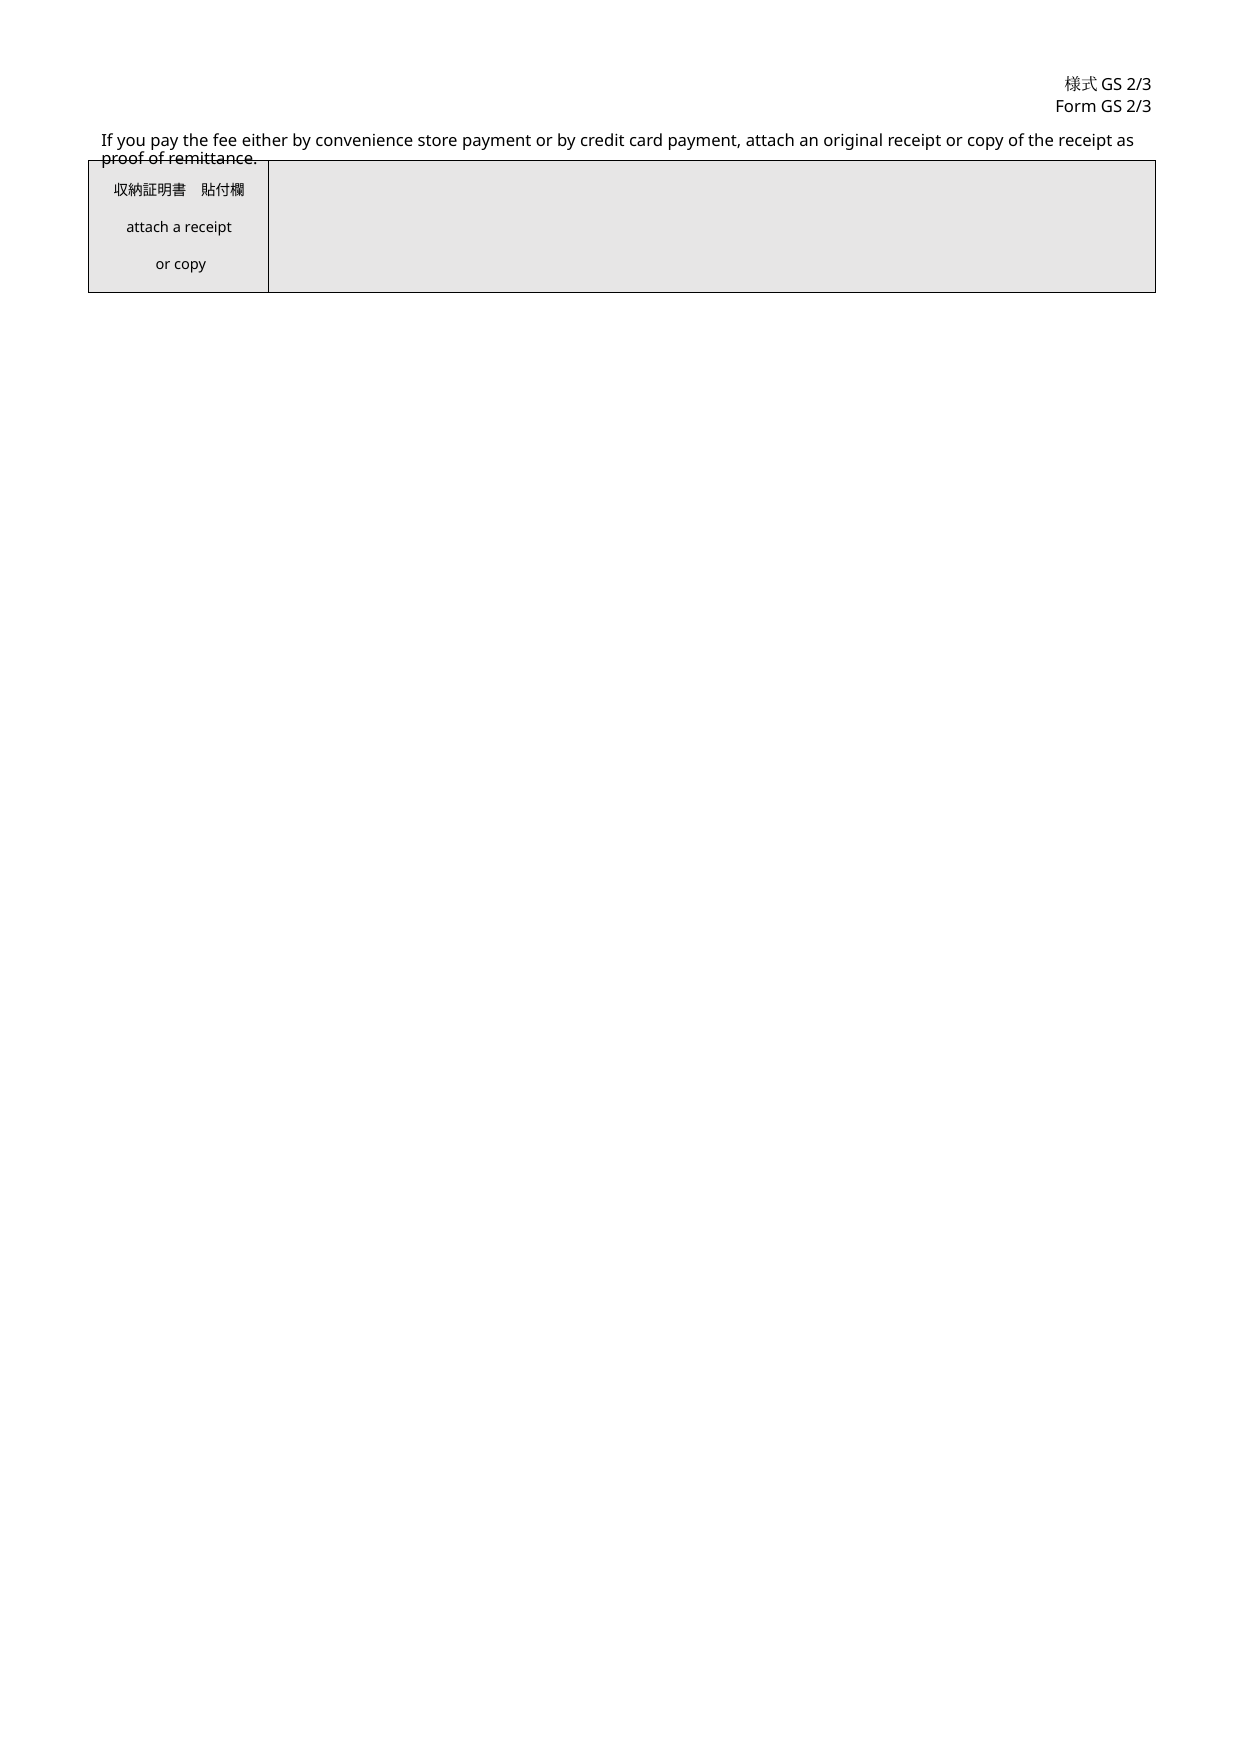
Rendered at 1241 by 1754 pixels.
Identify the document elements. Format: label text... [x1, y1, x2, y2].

table_header [269, 161, 1155, 292]
table_header 収納証明書 貼付欄 attach a receipt or copy [89, 161, 268, 292]
